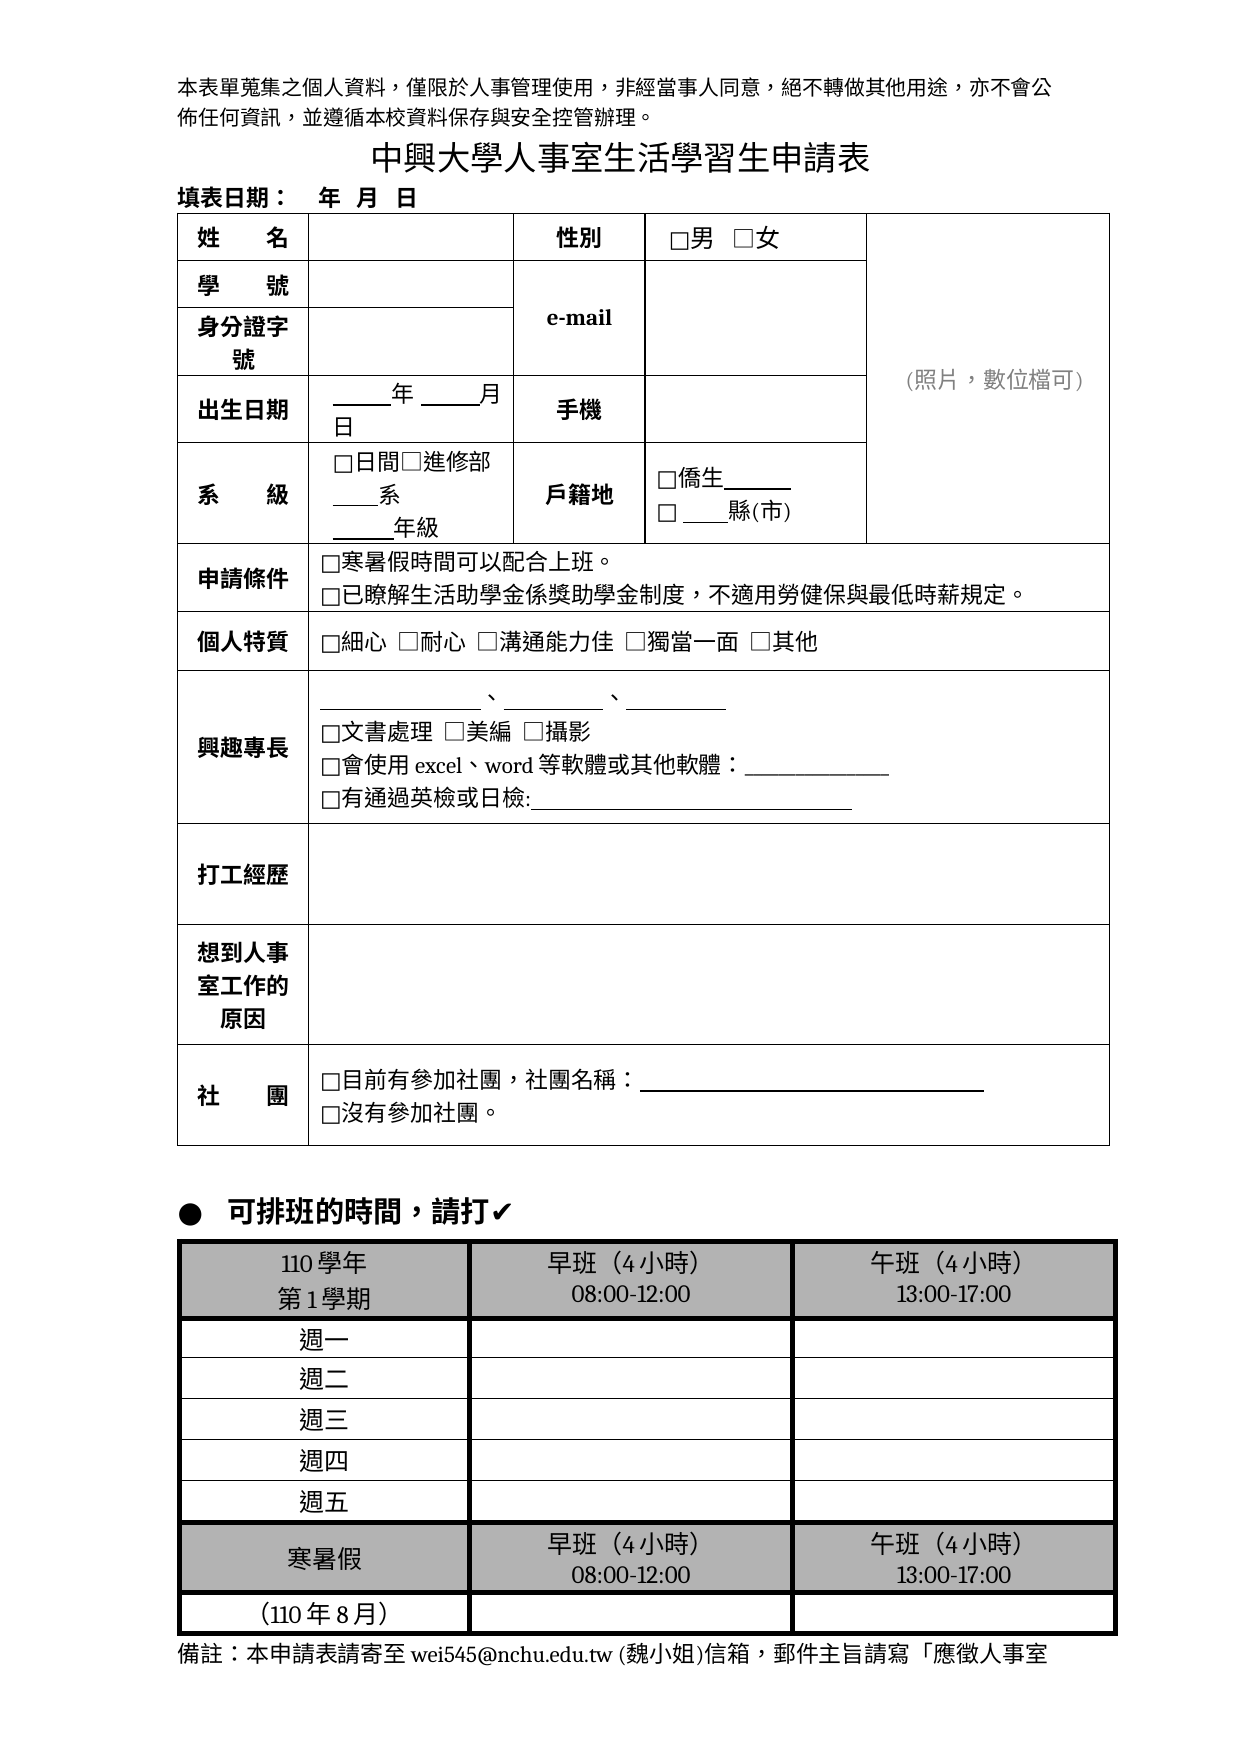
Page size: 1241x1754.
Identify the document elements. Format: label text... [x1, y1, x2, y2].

table_cell 身分證字號 [178, 308, 308, 375]
table_header 午班（4小時） 13:00-17:00 [795, 1244, 1113, 1316]
table_cell 週二 [182, 1358, 467, 1398]
table_cell 想到人事室工作的原因 [178, 925, 308, 1044]
table_cell [795, 1358, 1113, 1398]
table_header □男 □女 [646, 214, 866, 260]
table_cell 興趣專長 [178, 671, 308, 823]
table_cell [472, 1595, 790, 1631]
table_header 早班（4小時） 08:00-12:00 [472, 1244, 790, 1316]
table_cell （110年8月） [182, 1595, 467, 1631]
table_cell [309, 925, 1109, 1044]
table_cell [472, 1321, 790, 1357]
text 填表日期： 年 月 日 [177, 179, 1063, 213]
table_header 110學年 第1學期 [182, 1244, 467, 1316]
table_cell 午班（4小時） 13:00-17:00 [795, 1525, 1113, 1590]
table_cell 個人特質 [178, 612, 308, 669]
table_cell 週三 [182, 1399, 467, 1439]
table_cell □細心 □耐心 □溝通能力佳 □獨當一面 □其他 [309, 612, 1109, 669]
table_cell □目前有參加社團，社團名稱： □沒有參加社團。 [309, 1045, 1109, 1144]
table_cell [472, 1440, 790, 1479]
table_cell 早班（4小時） 08:00-12:00 [472, 1525, 790, 1590]
table_cell [795, 1481, 1113, 1520]
text 中興大學人事室生活學習生申請表 [177, 131, 1063, 179]
table_cell 週五 [182, 1481, 467, 1520]
table_cell [309, 824, 1109, 924]
table_header [309, 214, 513, 260]
table_cell 、 、 □文書處理 □美編 □攝影 □會使用excel、word等軟體或其他軟體：_________________ □有通過英檢或日檢: [309, 671, 1109, 823]
table_cell e-mail [514, 261, 644, 375]
table_cell [646, 261, 866, 375]
table_cell 社 團 [178, 1045, 308, 1144]
table_cell 學 號 [178, 261, 308, 307]
table_cell 年 月 日 [309, 376, 513, 442]
table_cell [309, 308, 513, 375]
list 可排班的時間，請打✔ [177, 1179, 1063, 1239]
table_cell [795, 1595, 1113, 1631]
table_cell □寒暑假時間可以配合上班。 □已瞭解生活助學金係獎助學金制度，不適用勞健保與最低時薪規定。 [309, 544, 1109, 611]
table_cell 戶籍地 [514, 443, 644, 543]
table_cell [795, 1440, 1113, 1479]
table_cell [795, 1399, 1113, 1439]
table_cell 系 級 [178, 443, 308, 543]
table_cell □僑生 □ 縣(市) [646, 443, 866, 543]
table_cell 週四 [182, 1440, 467, 1479]
table_cell 出生日期 [178, 376, 308, 442]
table_header 姓 名 [178, 214, 308, 260]
table_cell [309, 261, 513, 307]
table_cell 手機 [514, 376, 644, 442]
table_header (照片，數位檔可) [867, 214, 1109, 543]
table_cell [795, 1321, 1113, 1357]
table_cell [472, 1481, 790, 1520]
table_header 性別 [514, 214, 644, 260]
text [177, 1636, 1063, 1669]
table_cell □日間□進修部 系 年級 [309, 443, 513, 543]
table_cell [472, 1358, 790, 1398]
table_cell 申請條件 [178, 544, 308, 611]
table_cell 寒暑假 [182, 1525, 467, 1590]
table_cell [646, 376, 866, 442]
table_cell 打工經歷 [178, 824, 308, 924]
table_cell 週一 [182, 1321, 467, 1357]
table_cell [472, 1399, 790, 1439]
